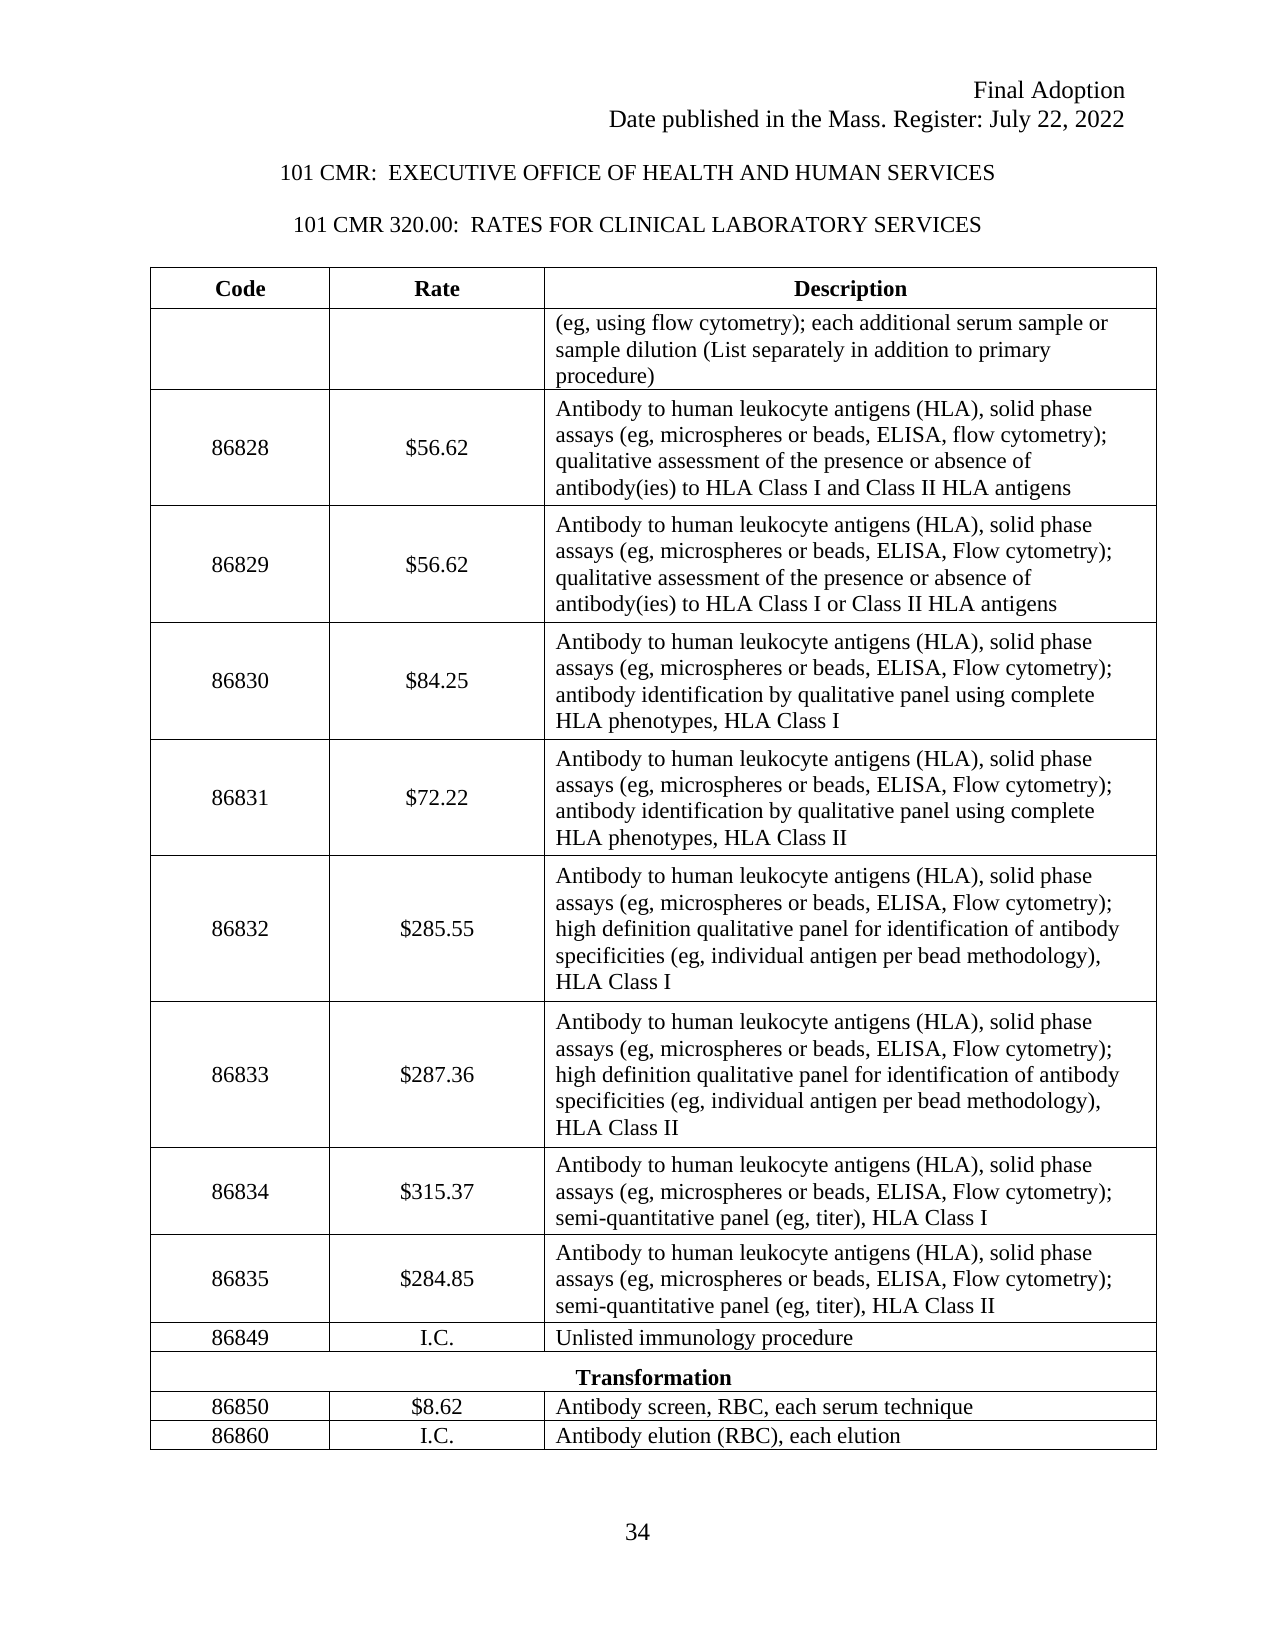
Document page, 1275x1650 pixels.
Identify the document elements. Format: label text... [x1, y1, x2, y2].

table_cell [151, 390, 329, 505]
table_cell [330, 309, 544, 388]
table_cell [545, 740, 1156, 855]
table_header Description [545, 268, 1156, 308]
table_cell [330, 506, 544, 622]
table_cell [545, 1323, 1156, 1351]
table_header Code [151, 268, 329, 308]
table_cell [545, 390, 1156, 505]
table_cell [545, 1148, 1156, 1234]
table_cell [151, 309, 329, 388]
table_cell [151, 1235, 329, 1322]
table_header Rate [330, 268, 544, 308]
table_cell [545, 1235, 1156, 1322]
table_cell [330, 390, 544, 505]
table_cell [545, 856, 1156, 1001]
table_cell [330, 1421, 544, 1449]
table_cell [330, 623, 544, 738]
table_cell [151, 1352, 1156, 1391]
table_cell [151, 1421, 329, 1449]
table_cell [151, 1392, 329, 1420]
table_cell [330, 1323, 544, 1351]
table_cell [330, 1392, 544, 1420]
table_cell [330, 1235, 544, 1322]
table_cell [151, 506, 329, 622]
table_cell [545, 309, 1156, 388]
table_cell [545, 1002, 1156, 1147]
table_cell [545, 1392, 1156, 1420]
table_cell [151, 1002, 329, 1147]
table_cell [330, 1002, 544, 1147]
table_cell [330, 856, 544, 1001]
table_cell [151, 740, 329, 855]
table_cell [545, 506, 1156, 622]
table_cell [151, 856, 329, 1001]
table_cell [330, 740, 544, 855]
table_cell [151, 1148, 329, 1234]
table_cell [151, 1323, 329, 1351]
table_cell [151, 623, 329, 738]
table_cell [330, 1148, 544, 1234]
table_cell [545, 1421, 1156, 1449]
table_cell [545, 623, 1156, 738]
